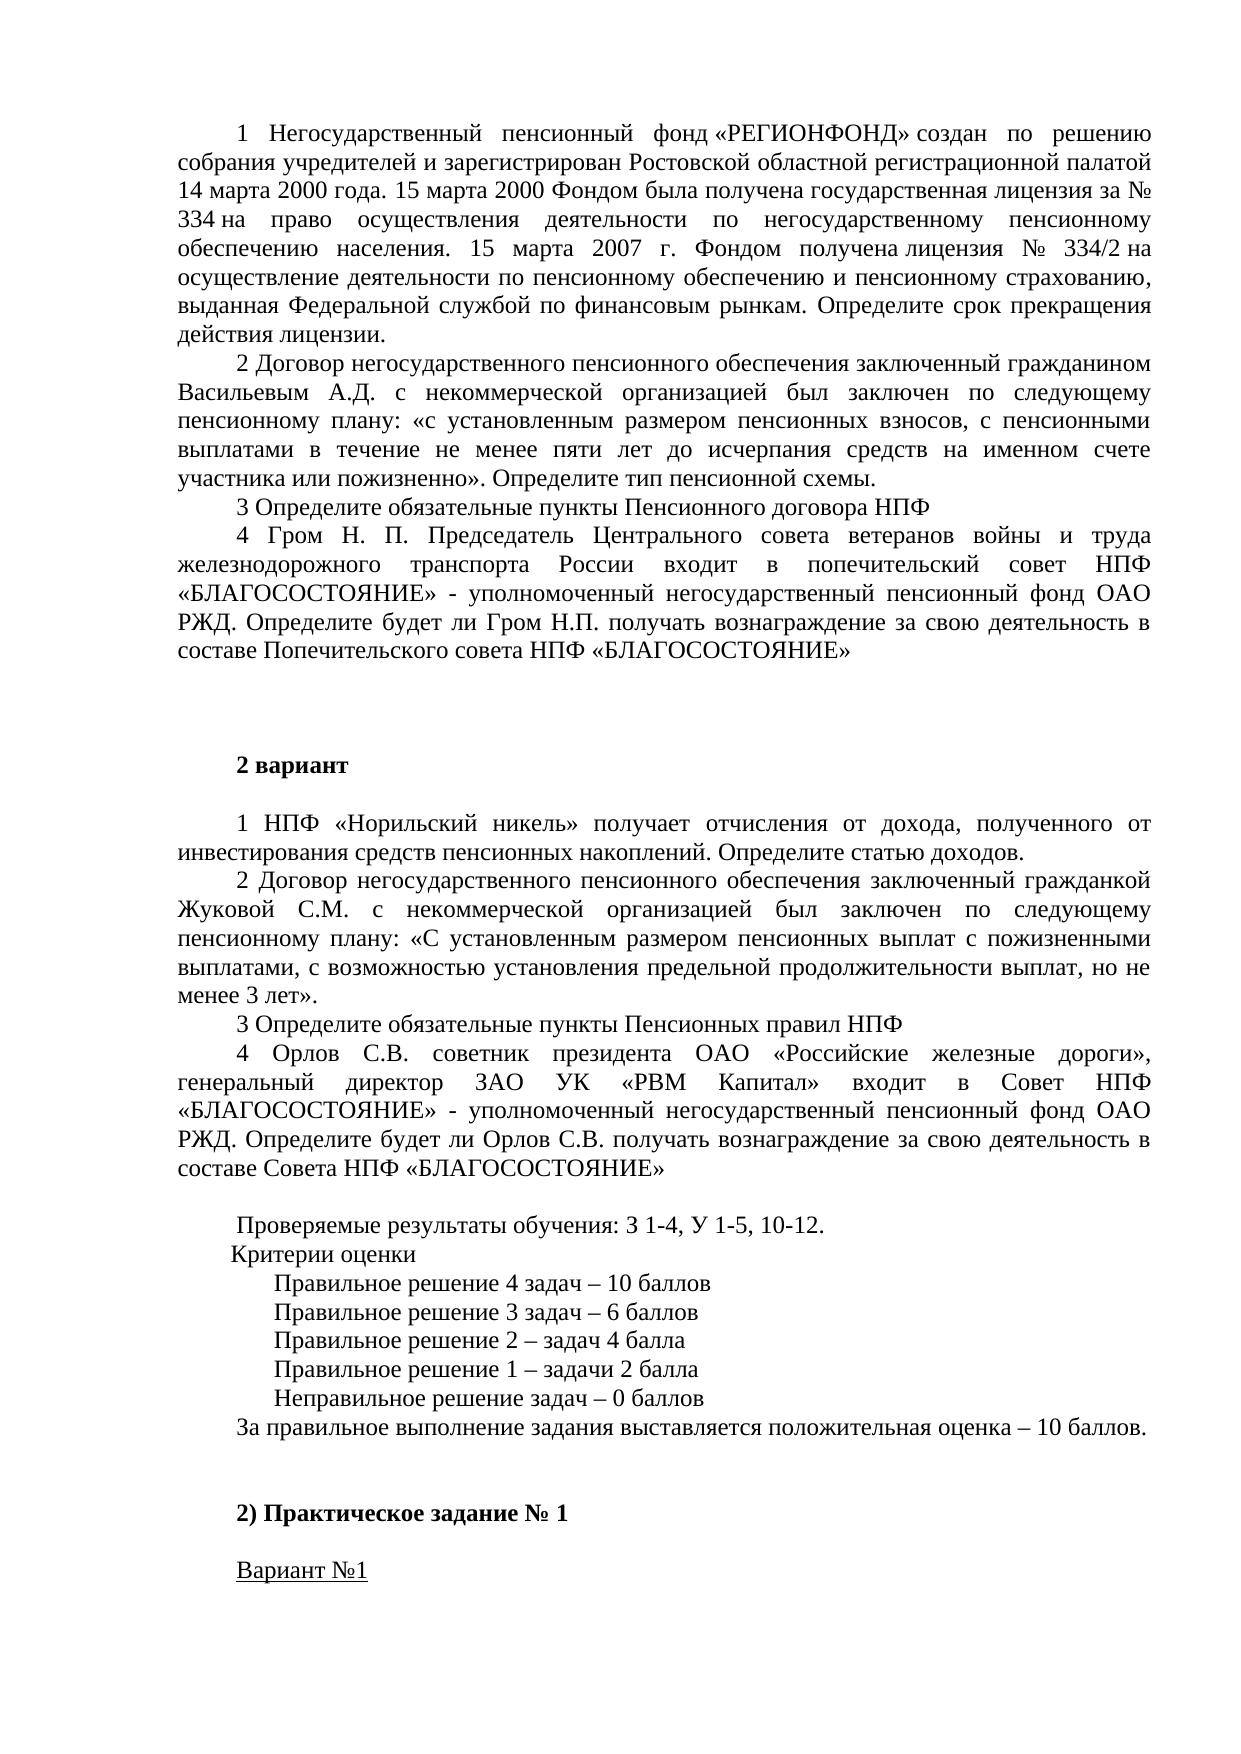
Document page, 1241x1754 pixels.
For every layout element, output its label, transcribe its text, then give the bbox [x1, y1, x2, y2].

text Неправильное решение задач – 0 баллов [215, 1383, 1152, 1412]
text 1 НПФ «Норильский никель» получает отчисления от дохода, полученного от инвестирования средств пенсионных накоплений. Определите статью доходов. [177, 808, 1152, 866]
text Правильное решение 2 – задач 4 балла [215, 1326, 1152, 1354]
text 3 Определите обязательные пункты Пенсионного договора НПФ [177, 492, 1152, 521]
text Критерии оценки [171, 1239, 1158, 1268]
text За правильное выполнение задания выставляется положительная оценка – 10 баллов. [177, 1412, 1152, 1441]
text Правильное решение 4 задач – 10 баллов [215, 1268, 1152, 1297]
text 2 Договор негосударственного пенсионного обеспечения заключенный гражданином Васильевым А.Д. с некоммерческой организацией был заключен по следующему пенсионному плану: «с установленным размером пенсионных взносов, с пенсионными выплатами в течение не менее пяти лет до исчерпания средств на именном счете участника или пожизненно». Определите тип пенсионной схемы. [177, 348, 1152, 492]
text 2 Договор негосударственного пенсионного обеспечения заключенный гражданкой Жуковой С.М. с некоммерческой организацией был заключен по следующему пенсионному плану: «С установленным размером пенсионных выплат с пожизненными выплатами, с возможностью установления предельной продолжительности выплат, но не менее 3 лет». [177, 866, 1152, 1009]
text 4 Гром Н. П. Председатель Центрального совета ветеранов войны и труда железнодорожного транспорта России входит в попечительский совет НПФ «БЛАГОСОСТОЯНИЕ» - уполномоченный негосударственный пенсионный фонд ОАО РЖД. Определите будет ли Гром Н.П. получать вознаграждение за свою деятельность в составе Попечительского совета НПФ «БЛАГОСОСТОЯНИЕ» [177, 521, 1152, 664]
text Правильное решение 1 – задачи 2 балла [215, 1354, 1152, 1383]
text 3 Определите обязательные пункты Пенсионных правил НПФ [177, 1009, 1152, 1038]
text 2) Практическое задание № 1 [177, 1498, 1152, 1527]
text 4 Орлов С.В. советник президента ОАО «Российские железные дороги», генеральный директор ЗАО УК «РВМ Капитал» входит в Совет НПФ «БЛАГОСОСТОЯНИЕ» - уполномоченный негосударственный пенсионный фонд ОАО РЖД. Определите будет ли Орлов С.В. получать вознаграждение за свою деятельность в составе Совета НПФ «БЛАГОСОСТОЯНИЕ» [177, 1038, 1152, 1182]
text Правильное решение 3 задач – 6 баллов [215, 1297, 1152, 1326]
text Вариант №1 [177, 1556, 1152, 1584]
text 2 вариант [177, 751, 1152, 779]
text 1 Негосударственный пенсионный фонд «РЕГИОНФОНД» создан по решению собрания учредителей и зарегистрирован Ростовской областной регистрационной палатой 14 марта 2000 года. 15 марта 2000 Фондом была получена государственная лицензия за № 334 на право осуществления деятельности по негосударственному пенсионному обеспечению населения. 15 марта . Фондом получена лицензия № 334/2 на осуществление деятельности по пенсионному обеспечению и пенсионному страхованию, выданная Федеральной службой по финансовым рынкам. Определите срок прекращения действия лицензии. [177, 118, 1152, 348]
text Проверяемые результаты обучения: З 1-4, У 1-5, 10-12. [177, 1211, 1152, 1239]
